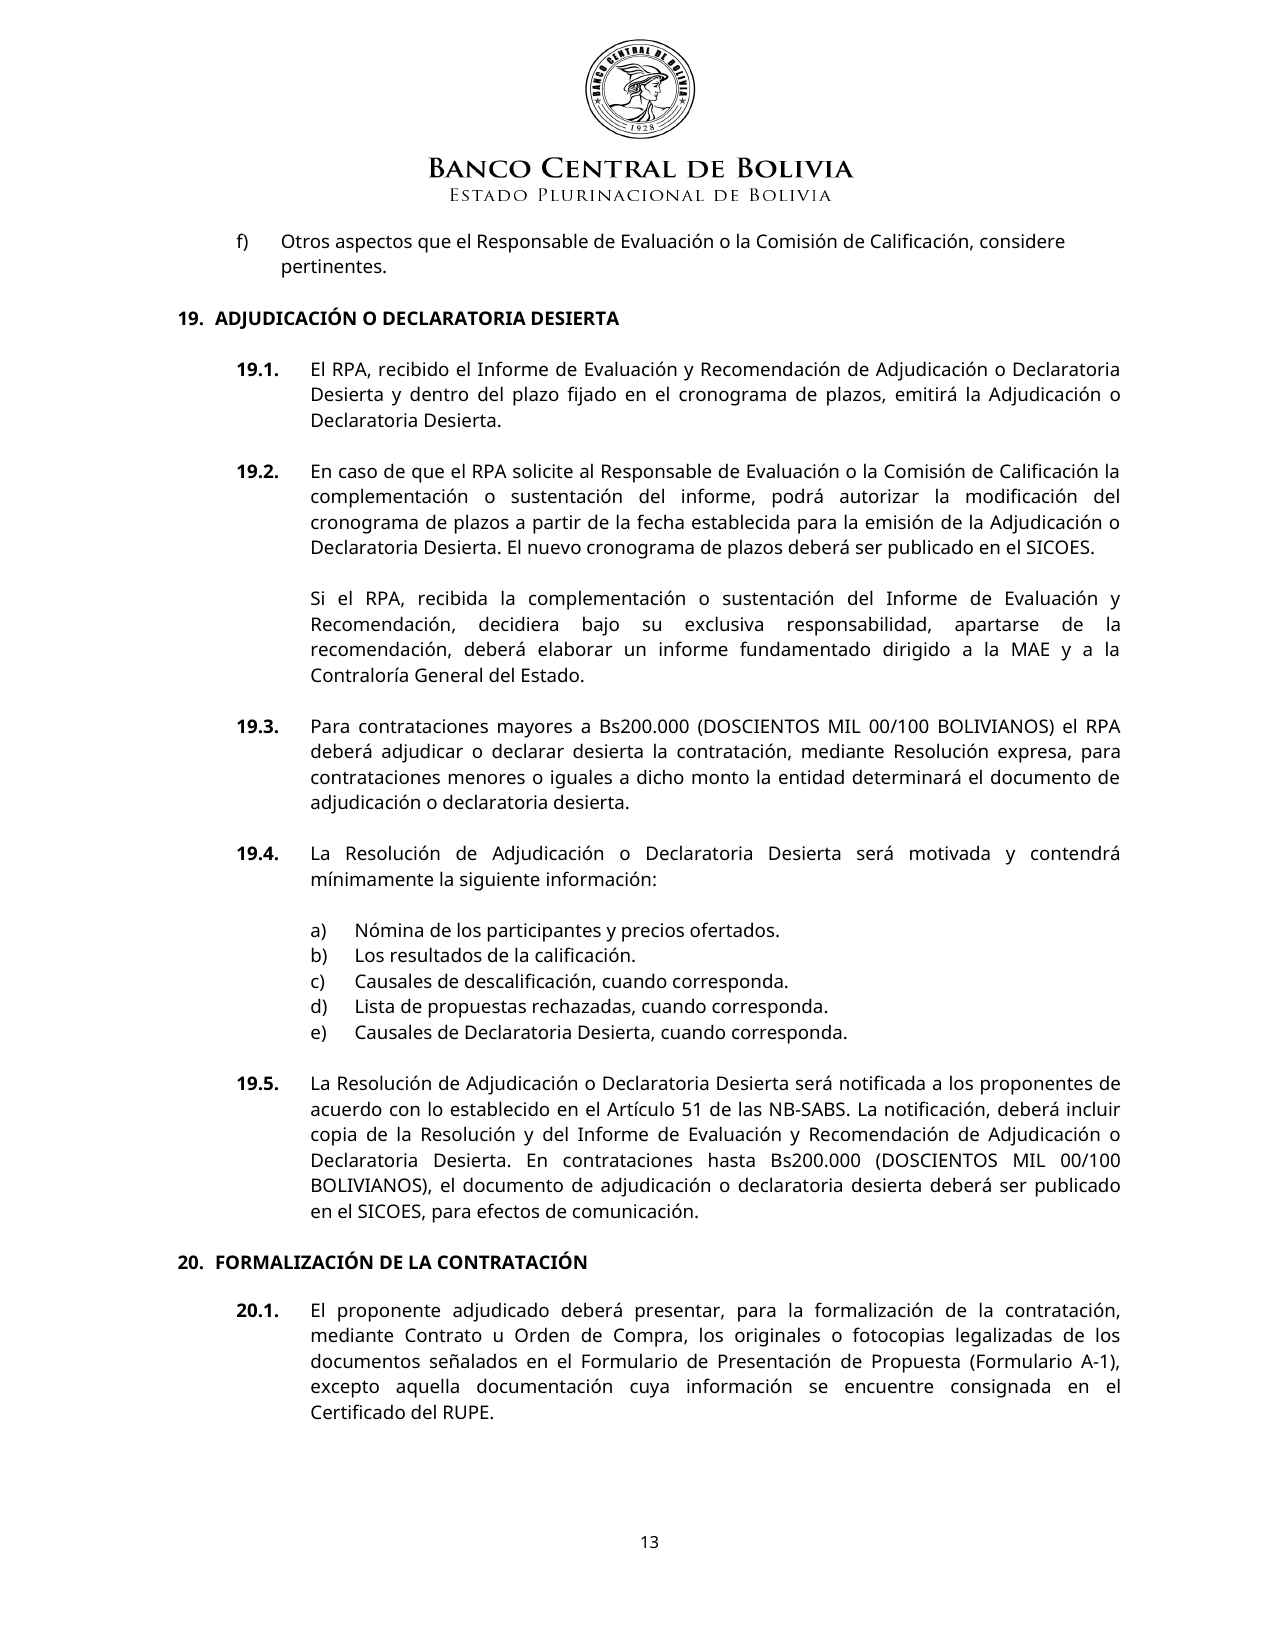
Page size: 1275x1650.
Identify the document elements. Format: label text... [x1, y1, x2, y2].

subtitle ADJUDICACIÓN O DECLARATORIA DESIERTA [177, 305, 1121, 330]
list Los resultados de la calificación. [251, 943, 1121, 968]
subtitle En caso de que el RPA solicite al Responsable de Evaluación o la Comisión de Calificación la complementación o sustentación del informe, podrá autorizar la modificación del cronograma de plazos a partir de la fecha establecida para la emisión de la Adjudicación o Declaratoria Desierta. El nuevo cronograma de plazos deberá ser publicado en el SICOES. [236, 458, 1121, 560]
subtitle La Resolución de Adjudicación o Declaratoria Desierta será notificada a los proponentes de acuerdo con lo establecido en el Artículo 51 de las NB-SABS. La notificación, deberá incluir copia de la Resolución y del Informe de Evaluación y Recomendación de Adjudicación o Declaratoria Desierta. En contrataciones hasta Bs200.000 (DOSCIENTOS MIL 00/100 BOLIVIANOS), el documento de adjudicación o declaratoria desierta deberá ser publicado en el SICOES, para efectos de comunicación. [236, 1070, 1121, 1223]
subtitle La Resolución de Adjudicación o Declaratoria Desierta será motivada y contendrá mínimamente la siguiente información: [236, 841, 1121, 892]
picture [15, 6, 1262, 209]
subtitle Para contrataciones mayores a Bs200.000 (DOSCIENTOS MIL 00/100 BOLIVIANOS) el RPA deberá adjudicar o declarar desierta la contratación, mediante Resolución expresa, para contrataciones menores o iguales a dicho monto la entidad determinará el documento de adjudicación o declaratoria desierta. [236, 713, 1121, 815]
subtitle FORMALIZACIÓN DE LA CONTRATACIÓN [177, 1249, 1121, 1274]
list Causales de Declaratoria Desierta, cuando corresponda. [251, 1019, 1121, 1045]
list Lista de propuestas rechazadas, cuando corresponda. [251, 994, 1121, 1019]
text Si el RPA, recibida la complementación o sustentación del Informe de Evaluación y Recomendación, decidiera bajo su exclusiva responsabilidad, apartarse de la recomendación, deberá elaborar un informe fundamentado dirigido a la MAE y a la Contraloría General del Estado. [236, 586, 1121, 688]
list Causales de descalificación, cuando corresponda. [251, 968, 1121, 994]
list Nómina de los participantes y precios ofertados. [251, 917, 1121, 943]
list Otros aspectos que el Responsable de Evaluación o la Comisión de Calificación, considere pertinentes. [236, 209, 1121, 279]
subtitle El RPA, recibido el Informe de Evaluación y Recomendación de Adjudicación o Declaratoria Desierta y dentro del plazo fijado en el cronograma de plazos, emitirá la Adjudicación o Declaratoria Desierta. [236, 356, 1121, 432]
subtitle El proponente adjudicado deberá presentar, para la formalización de la contratación, mediante Contrato u Orden de Compra, los originales o fotocopias legalizadas de los documentos señalados en el Formulario de Presentación de Propuesta (Formulario A-1), excepto aquella documentación cuya información se encuentre consignada en el Certificado del RUPE. [236, 1297, 1121, 1425]
